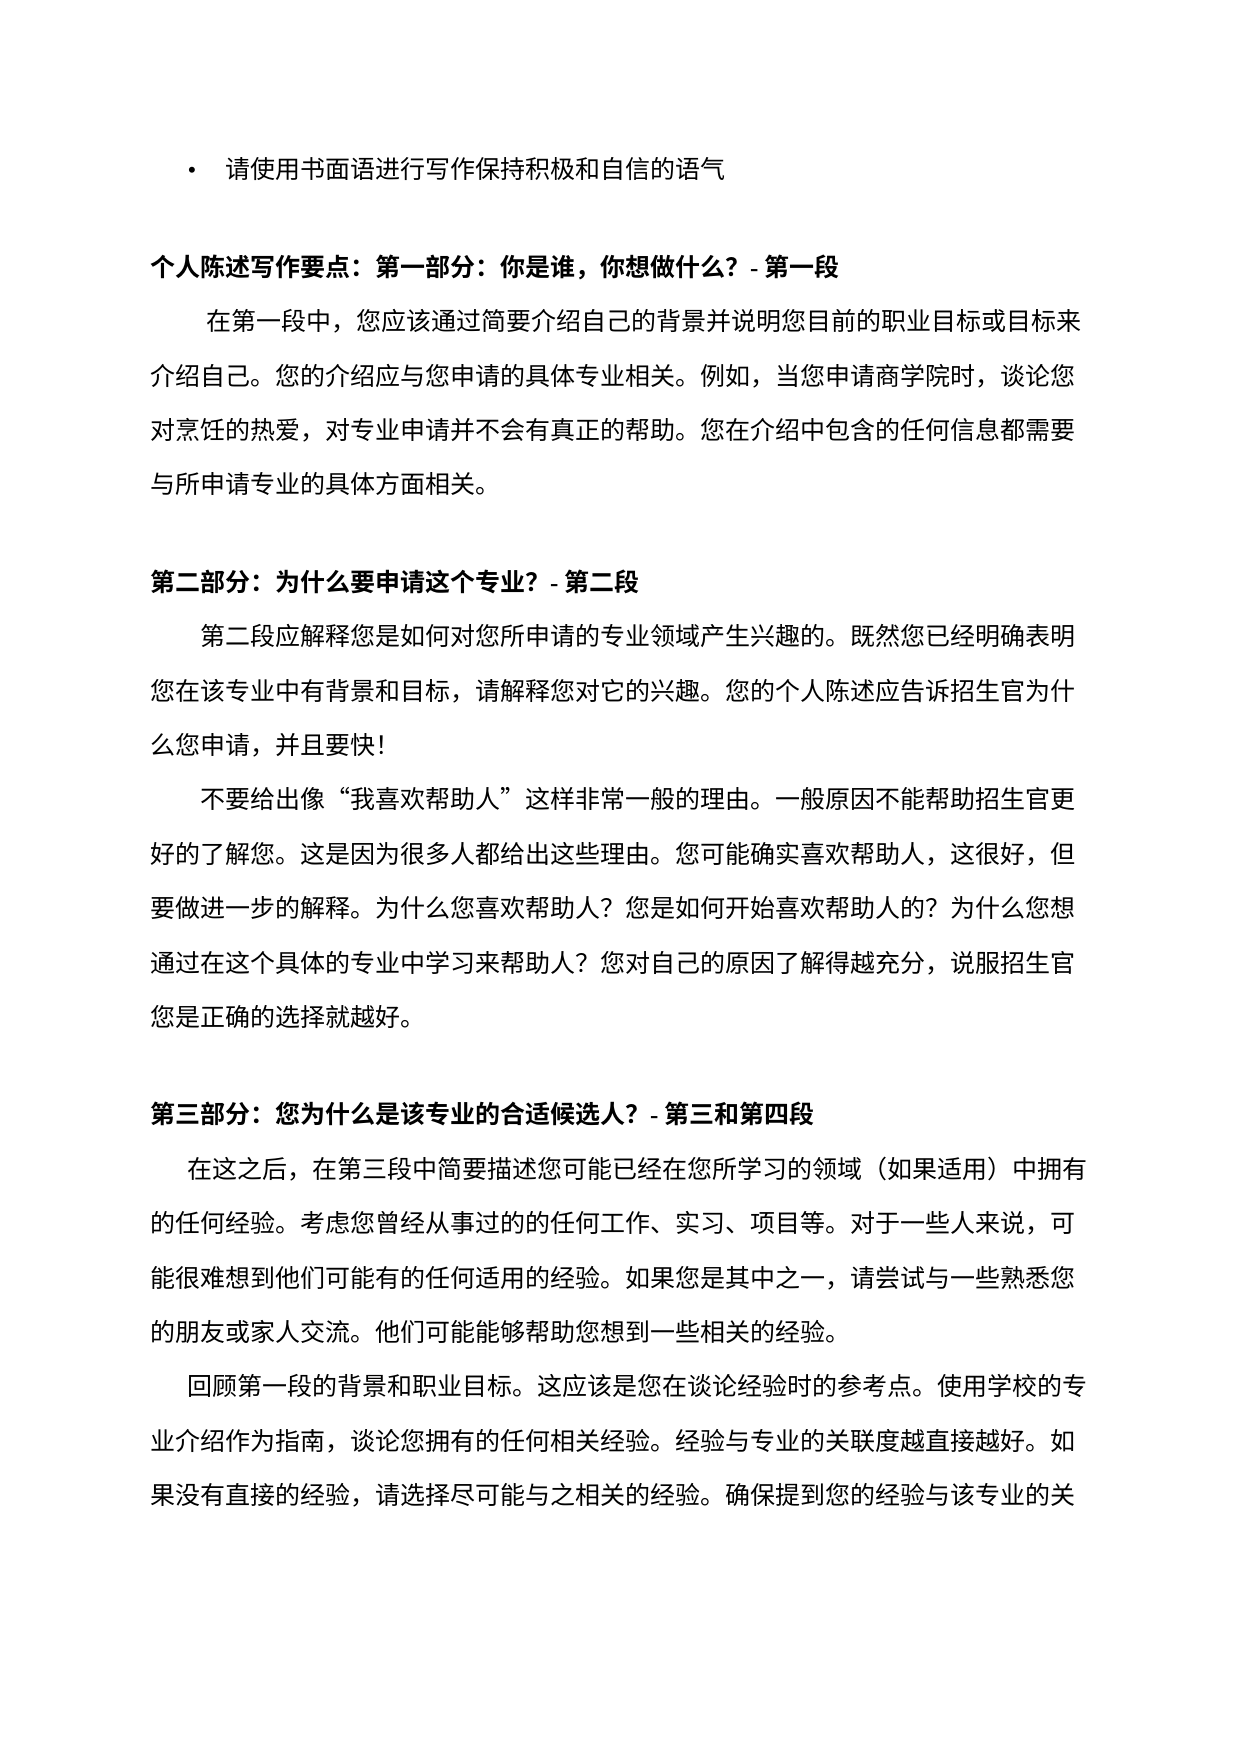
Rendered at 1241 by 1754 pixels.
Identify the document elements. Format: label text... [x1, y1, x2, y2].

list 请使用书面语进行写作保持积极和自信的语气 [187, 150, 1090, 186]
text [150, 1367, 1090, 1512]
text 在第一段中，您应该通过简要介绍自己的背景并说明您目前的职业目标或目标来介绍自己。您的介绍应与您申请的具体专业相关。例如，当您申请商学院时，谈论您对烹饪的热爱，对专业申请并不会有真正的帮助。您在介绍中包含的任何信息都需要与所申请专业的具体方面相关。 [150, 302, 1090, 501]
text 个人陈述写作要点：第一部分：你是谁，你想做什么？- 第一段 [150, 247, 1090, 284]
text 在这之后，在第三段中简要描述您可能已经在您所学习的领域（如果适用）中拥有的任何经验。考虑您曾经从事过的的任何工作、实习、项目等。对于一些人来说，可能很难想到他们可能有的任何适用的经验。如果您是其中之一，请尝试与一些熟悉您的朋友或家人交流。他们可能能够帮助您想到一些相关的经验。 [150, 1149, 1090, 1349]
text 第二部分：为什么要申请这个专业？- 第二段 [150, 562, 1090, 599]
text 第三部分：您为什么是该专业的合适候选人？- 第三和第四段 [150, 1095, 1090, 1131]
text 不要给出像“我喜欢帮助人”这样非常一般的理由。一般原因不能帮助招生官更好的了解您。这是因为很多人都给出这些理由。您可能确实喜欢帮助人，这很好，但要做进一步的解释。为什么您喜欢帮助人？您是如何开始喜欢帮助人的？为什么您想通过在这个具体的专业中学习来帮助人？您对自己的原因了解得越充分，说服招生官您是正确的选择就越好。 [150, 780, 1090, 1034]
text 第二段应解释您是如何对您所申请的专业领域产生兴趣的。既然您已经明确表明您在该专业中有背景和目标，请解释您对它的兴趣。您的个人陈述应告诉招生官为什么您申请，并且要快！ [150, 617, 1090, 762]
